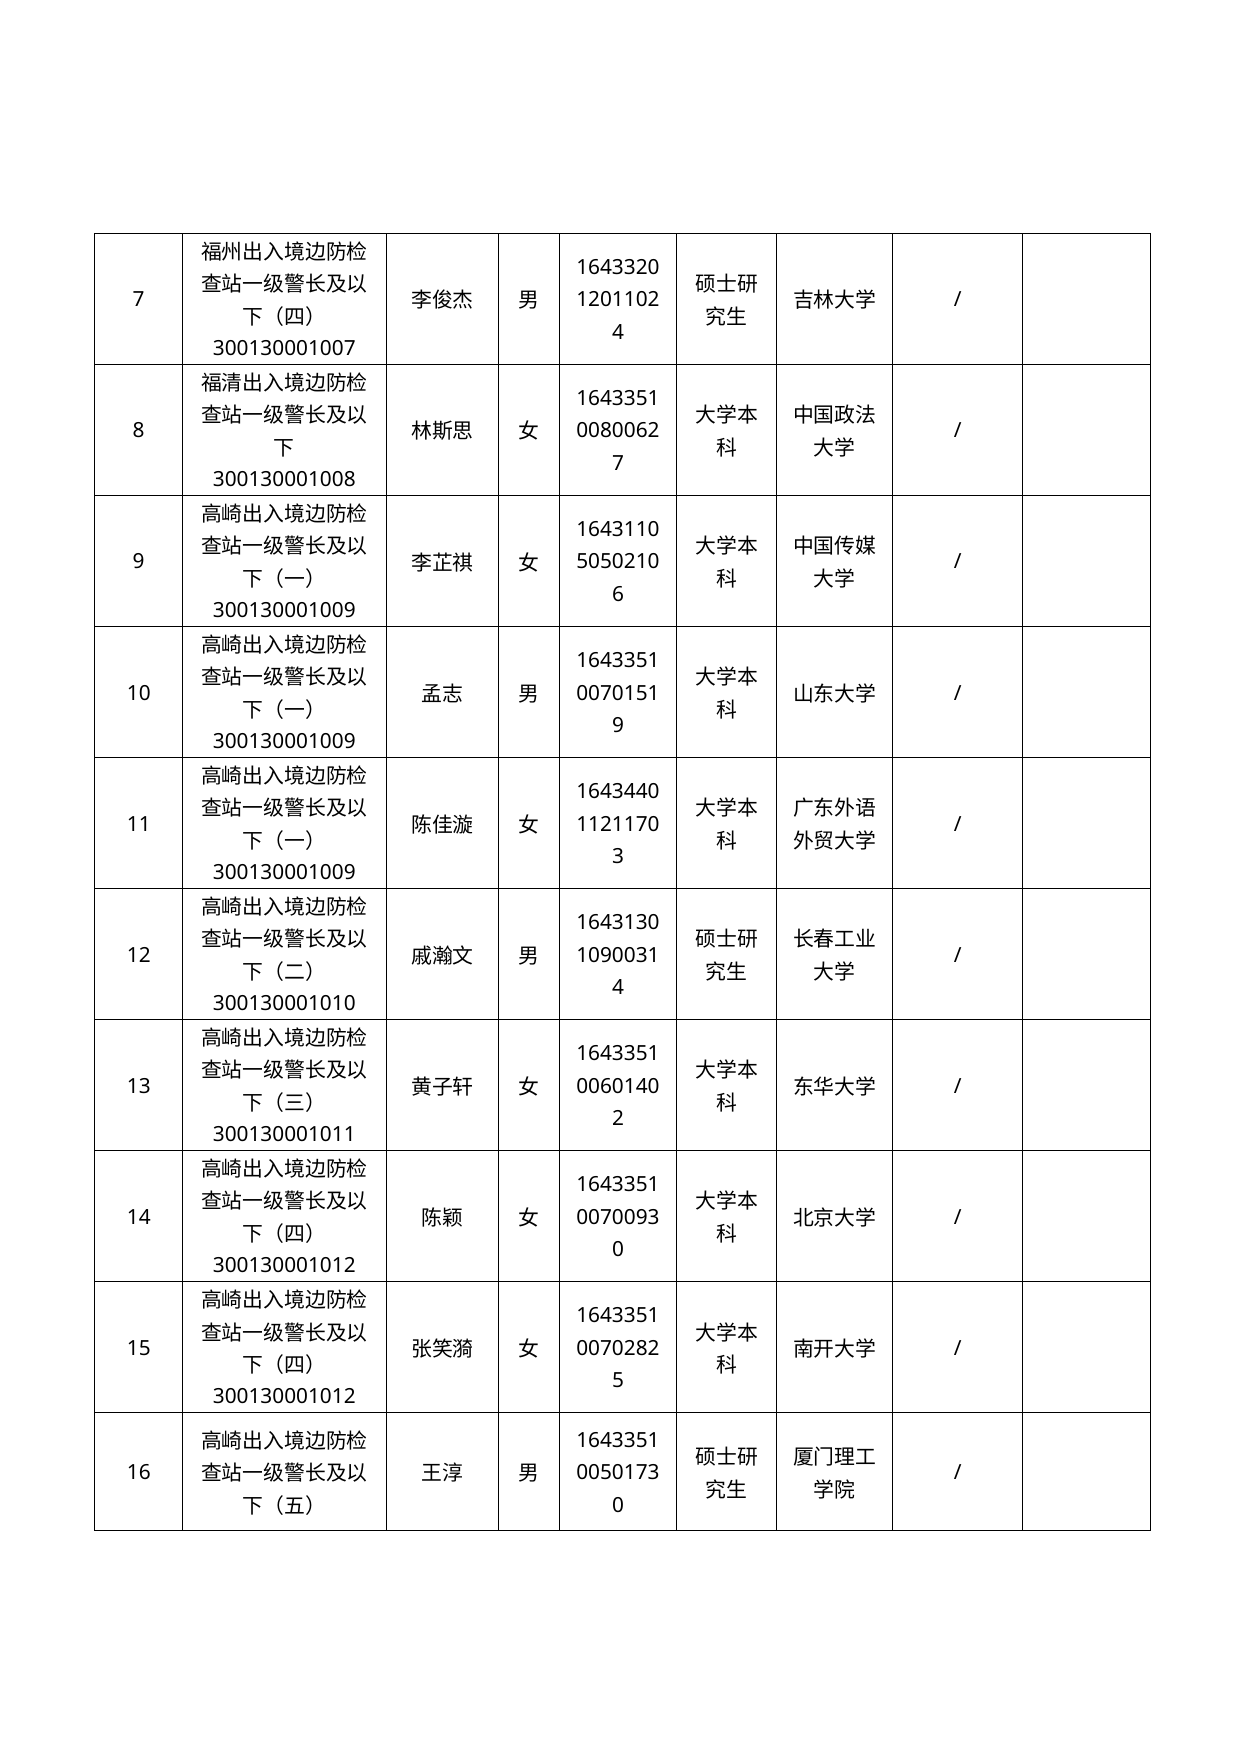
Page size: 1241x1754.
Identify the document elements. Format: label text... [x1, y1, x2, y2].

table_cell 陈佳漩 [387, 758, 498, 888]
table_cell 女 [499, 496, 559, 626]
table_cell 15 [95, 1282, 182, 1412]
table_cell 164332012011024 [560, 234, 676, 364]
table_cell / [893, 758, 1022, 888]
table_cell 吉林大学 [777, 234, 892, 364]
table_cell [1023, 1151, 1150, 1281]
table_cell [1023, 1020, 1150, 1150]
table_cell / [893, 365, 1022, 495]
table_cell 男 [499, 1413, 559, 1530]
table_cell 大学本科 [677, 496, 776, 626]
table_cell 大学本科 [677, 365, 776, 495]
table_cell 李芷祺 [387, 496, 498, 626]
table_cell [1023, 1282, 1150, 1412]
table_cell 164335100501730 [560, 1413, 676, 1530]
table_cell 10 [95, 627, 182, 757]
table_cell 11 [95, 758, 182, 888]
table_cell 女 [499, 365, 559, 495]
table_cell / [893, 234, 1022, 364]
table_cell 王淳 [387, 1413, 498, 1530]
table_cell 硕士研究生 [677, 1413, 776, 1530]
table_cell 张笑漪 [387, 1282, 498, 1412]
table_cell [1023, 365, 1150, 495]
table_cell 14 [95, 1151, 182, 1281]
table_cell 大学本科 [677, 1020, 776, 1150]
table_cell [1023, 1413, 1150, 1530]
table_cell / [893, 496, 1022, 626]
table_cell 硕士研究生 [677, 234, 776, 364]
table_cell 长春工业大学 [777, 889, 892, 1019]
table_cell 高崎出入境边防检查站一级警长及以下（一） 300130001009 [183, 627, 386, 757]
table_cell 广东外语外贸大学 [777, 758, 892, 888]
table_cell 中国传媒大学 [777, 496, 892, 626]
table_cell 女 [499, 758, 559, 888]
table_cell 黄子轩 [387, 1020, 498, 1150]
table_cell [1023, 627, 1150, 757]
table_cell 高崎出入境边防检查站一级警长及以下（一） 300130001009 [183, 496, 386, 626]
table_cell 南开大学 [777, 1282, 892, 1412]
table_cell 厦门理工学院 [777, 1413, 892, 1530]
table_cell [183, 1413, 386, 1530]
table_cell 硕士研究生 [677, 889, 776, 1019]
table_cell 女 [499, 1020, 559, 1150]
table_cell [1023, 758, 1150, 888]
table_cell / [893, 889, 1022, 1019]
table_cell 男 [499, 234, 559, 364]
table_cell 8 [95, 365, 182, 495]
table_cell 大学本科 [677, 627, 776, 757]
table_cell 北京大学 [777, 1151, 892, 1281]
table_cell 7 [95, 234, 182, 364]
table_cell 山东大学 [777, 627, 892, 757]
table_cell 女 [499, 1151, 559, 1281]
table_cell 大学本科 [677, 1282, 776, 1412]
table_cell 高崎出入境边防检查站一级警长及以下（一） 300130001009 [183, 758, 386, 888]
table_cell 戚瀚文 [387, 889, 498, 1019]
table_cell [1023, 234, 1150, 364]
table_cell 9 [95, 496, 182, 626]
table_cell 福清出入境边防检查站一级警长及以下 300130001008 [183, 365, 386, 495]
table_cell 12 [95, 889, 182, 1019]
table_cell [1023, 496, 1150, 626]
table_cell 福州出入境边防检查站一级警长及以下（四） 300130001007 [183, 234, 386, 364]
table_cell 164335100700930 [560, 1151, 676, 1281]
table_cell 男 [499, 889, 559, 1019]
table_cell 东华大学 [777, 1020, 892, 1150]
table_cell 高崎出入境边防检查站一级警长及以下（四） 300130001012 [183, 1151, 386, 1281]
table_cell 13 [95, 1020, 182, 1150]
table_cell 女 [499, 1282, 559, 1412]
table_cell 大学本科 [677, 1151, 776, 1281]
table_cell 164335100701519 [560, 627, 676, 757]
table_cell 164344011211703 [560, 758, 676, 888]
table_cell 大学本科 [677, 758, 776, 888]
table_cell 男 [499, 627, 559, 757]
table_cell 164335100800627 [560, 365, 676, 495]
table_cell / [893, 1282, 1022, 1412]
table_cell 高崎出入境边防检查站一级警长及以下（四） 300130001012 [183, 1282, 386, 1412]
table_cell / [893, 1413, 1022, 1530]
table_cell 164313010900314 [560, 889, 676, 1019]
table_cell [1023, 889, 1150, 1019]
table_cell / [893, 1020, 1022, 1150]
table_cell 164335100601402 [560, 1020, 676, 1150]
table_cell / [893, 1151, 1022, 1281]
table_cell 164335100702825 [560, 1282, 676, 1412]
table_cell 中国政法大学 [777, 365, 892, 495]
table_cell 陈颖 [387, 1151, 498, 1281]
table_cell 高崎出入境边防检查站一级警长及以下（二） 300130001010 [183, 889, 386, 1019]
table_cell 李俊杰 [387, 234, 498, 364]
table_cell 16 [95, 1413, 182, 1530]
table_cell 164311050502106 [560, 496, 676, 626]
table_cell / [893, 627, 1022, 757]
table_cell 高崎出入境边防检查站一级警长及以下（三） 300130001011 [183, 1020, 386, 1150]
table_cell 孟志 [387, 627, 498, 757]
table_cell 林斯思 [387, 365, 498, 495]
